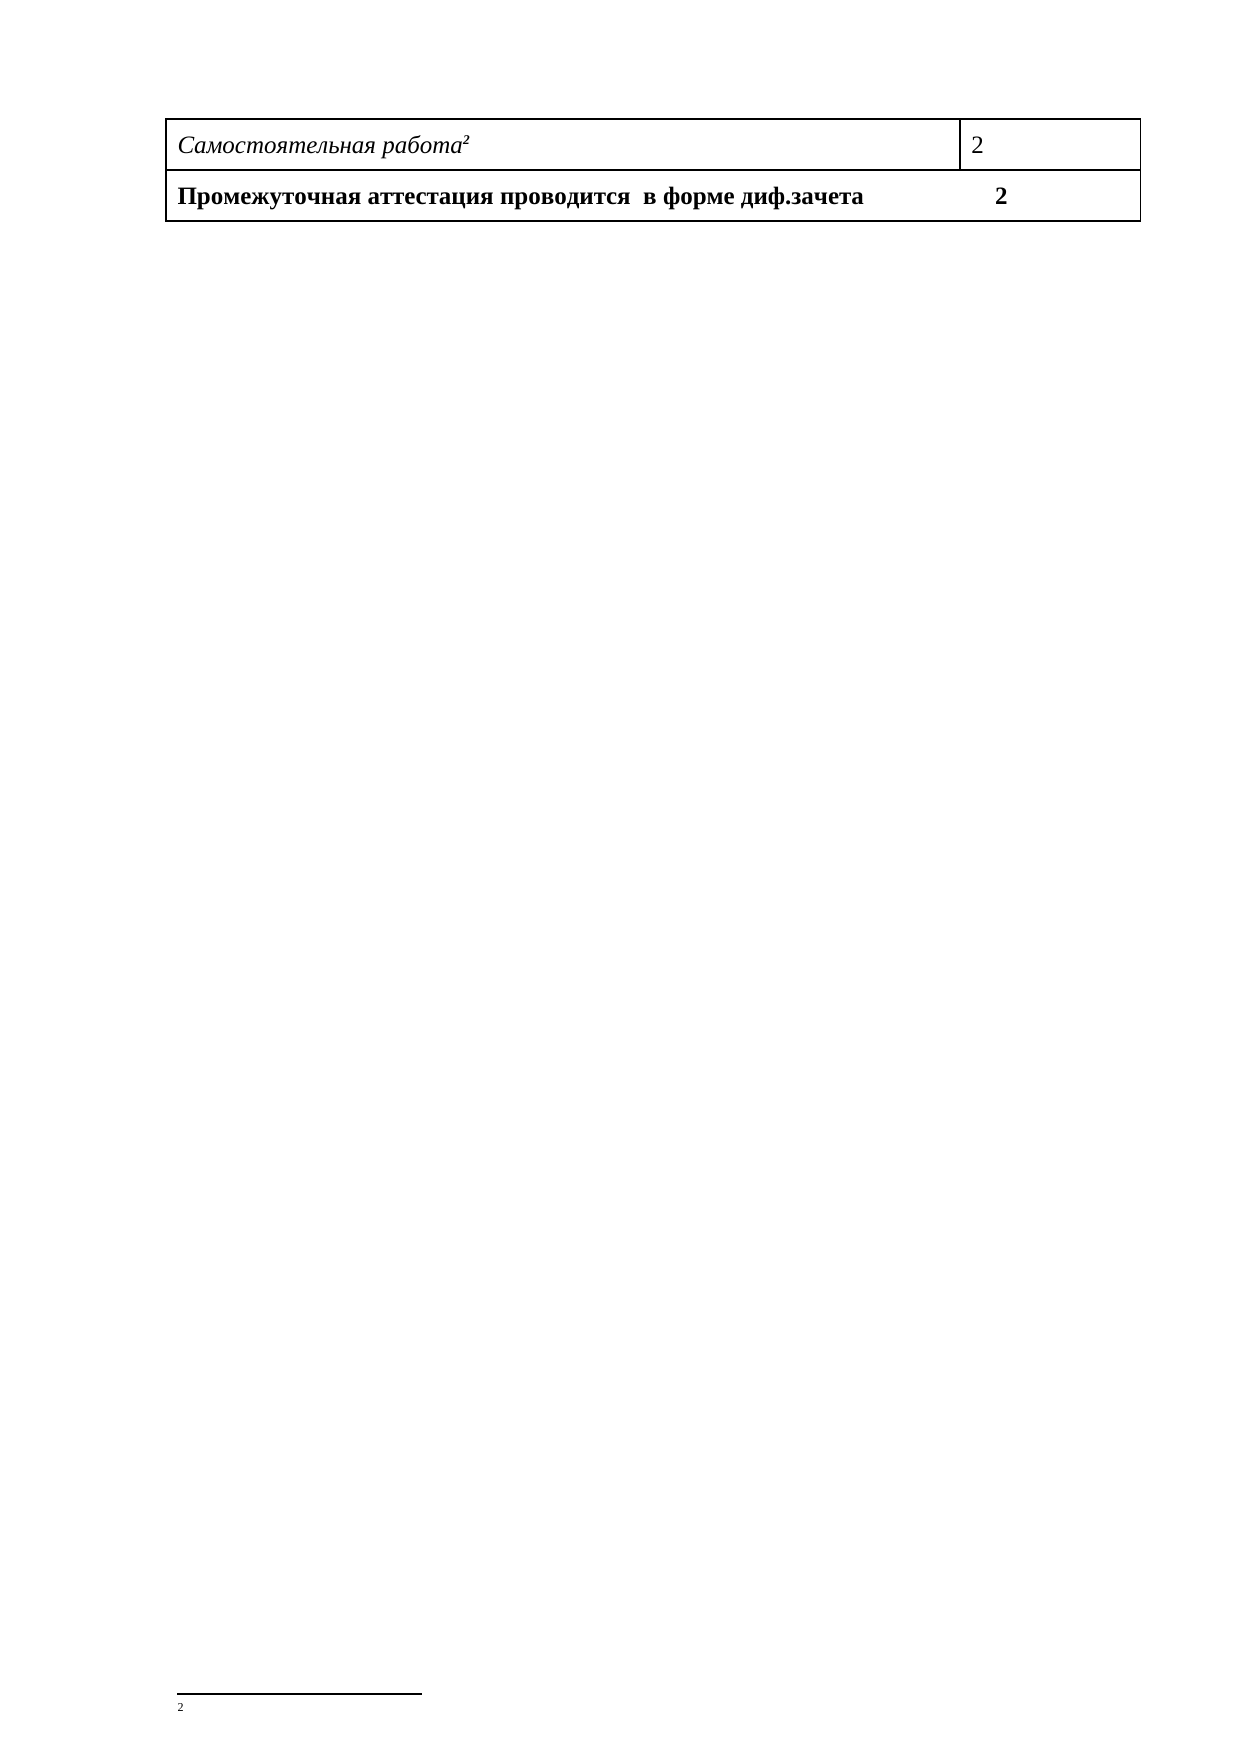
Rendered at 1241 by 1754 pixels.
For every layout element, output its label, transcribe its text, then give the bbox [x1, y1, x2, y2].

table_cell 2 [961, 120, 1140, 169]
table_cell Промежуточная аттестация проводится в форме диф.зачета 2 [167, 171, 1140, 220]
table_cell Самостоятельная работа [167, 120, 959, 169]
